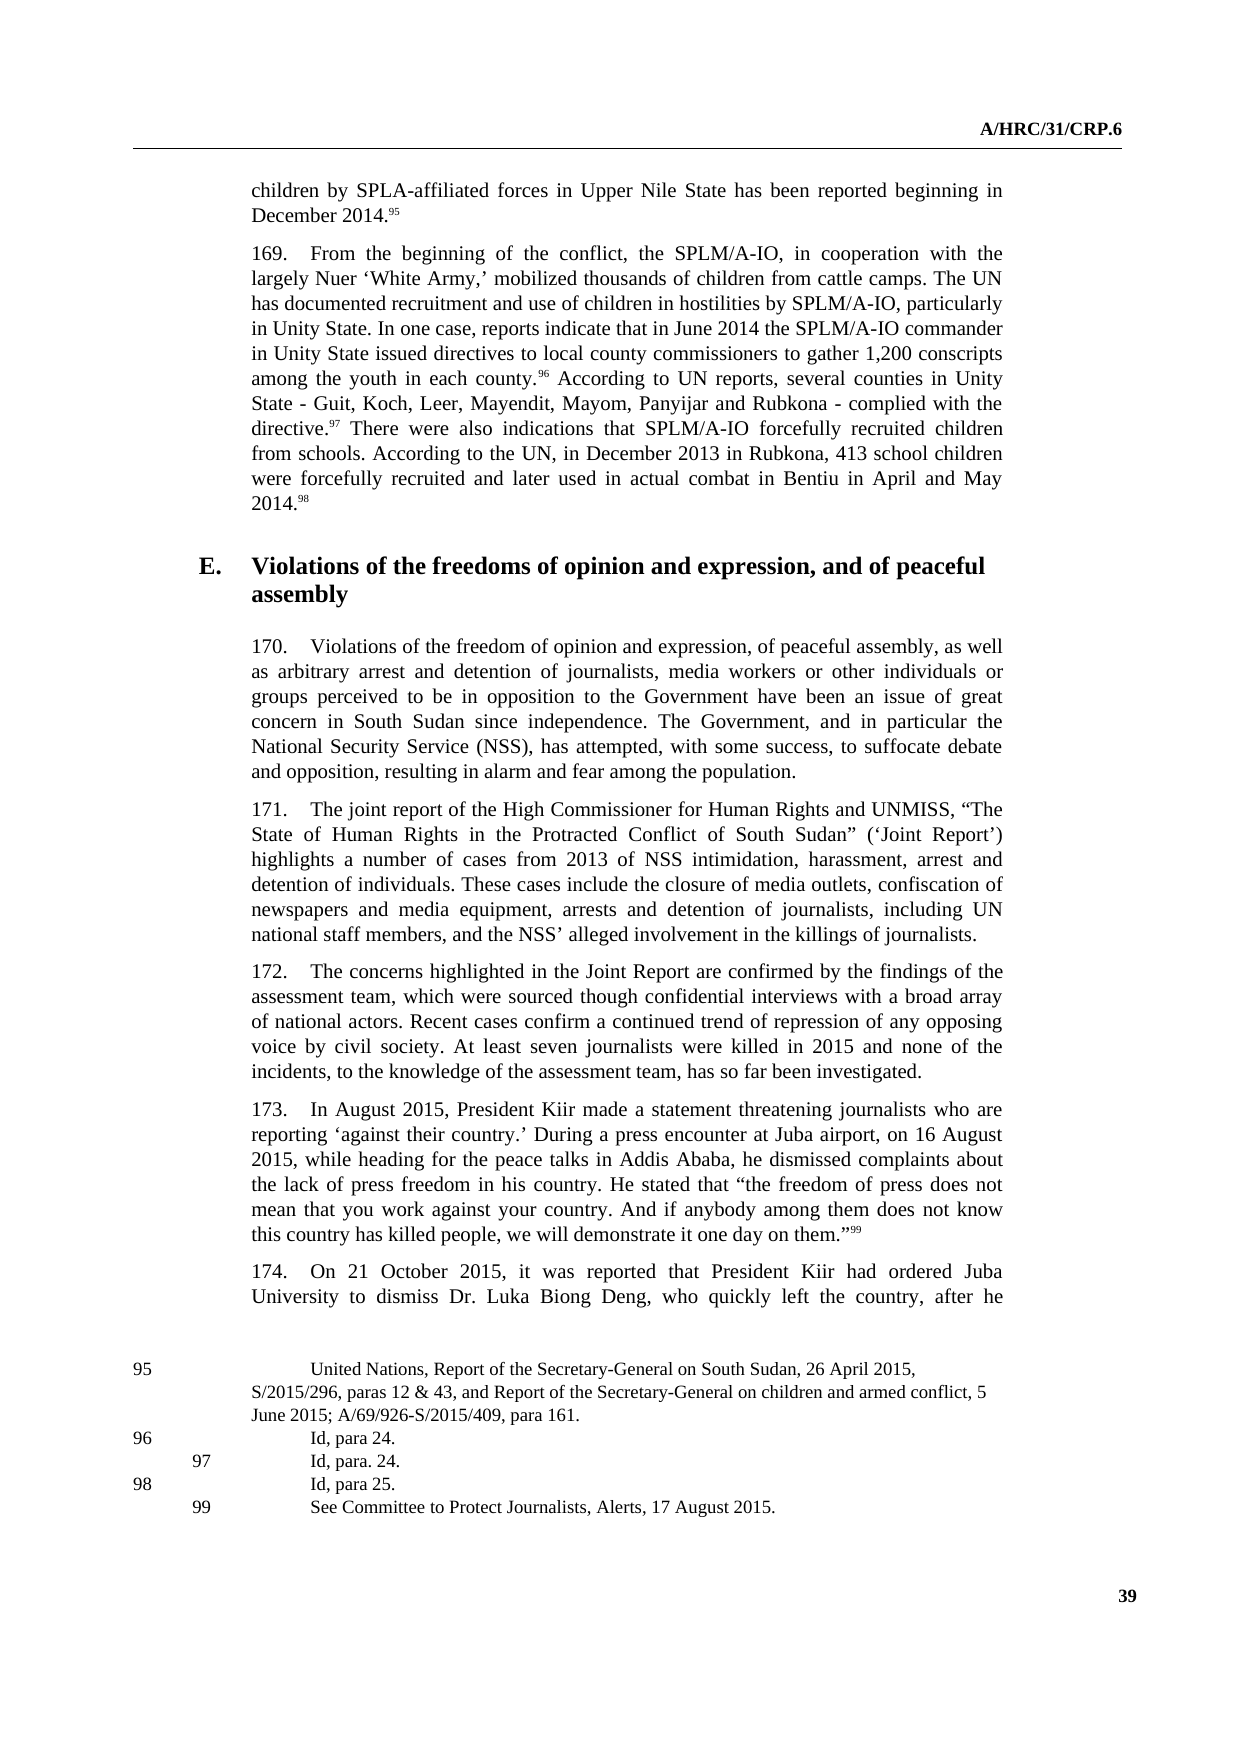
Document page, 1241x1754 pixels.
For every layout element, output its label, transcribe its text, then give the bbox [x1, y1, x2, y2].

list From the beginning of the conflict, the SPLM/A-IO, in cooperation with the largely Nuer ‘White Army,’ mobilized thousands of children from cattle camps. The UN has documented recruitment and use of children in hostilities by SPLM/A-IO, particularly in Unity State. In one case, reports indicate that in June 2014 the SPLM/A-IO commander in Unity State issued directives to local county commissioners to gather 1,200 conscripts among the youth in each county. According to UN reports, several counties in Unity State - Guit, Koch, Leer, Mayendit, Mayom, Panyijar and Rubkona - complied with the directive. There were also indications that SPLM/A-IO forcefully recruited children from schools. According to the UN, in December 2013 in Rubkona, 413 school children were forcefully recruited and later used in actual combat in Bentiu in April and May 2014. [251, 240, 1004, 515]
text E. Violations of the freedoms of opinion and expression, and of peaceful assembly [133, 552, 1004, 608]
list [251, 1258, 1004, 1308]
list In August 2015, President Kiir made a statement threatening journalists who are reporting ‘against their country.’ During a press encounter at Juba airport, on 16 August 2015, while heading for the peace talks in Addis Ababa, he dismissed complaints about the lack of press freedom in his country. He stated that “the freedom of press does not mean that you work against your country. And if anybody among them does not know this country has killed people, we will demonstrate it one day on them.” [251, 1096, 1004, 1246]
list The concerns highlighted in the Joint Report are confirmed by the findings of the assessment team, which were sourced though confidential interviews with a broad array of national actors. Recent cases confirm a continued trend of repression of any opposing voice by civil society. At least seven journalists were killed in 2015 and none of the incidents, to the knowledge of the assessment team, has so far been investigated. [251, 958, 1004, 1083]
list The UN documented through direct observation and information the recruitment by, and presence of, children among SPLA troops from the early phases of the conflict. It is believed that as of December 2013, the SPLA formed new alliances and mergers with various armed groups that had been forcefully recruiting children before the conflict started, and that some of these children were readily redeployed in areas where new conflict was unfolding. A spate of abductions and systematic forced recruitment of children by SPLA-affiliated forces in Upper Nile State has been reported beginning in December 2014. [251, 177, 1004, 227]
list Violations of the freedom of opinion and expression, of peaceful assembly, as well as arbitrary arrest and detention of journalists, media workers or other individuals or groups perceived to be in opposition to the Government have been an issue of great concern in South Sudan since independence. The Government, and in particular the National Security Service (NSS), has attempted, with some success, to suffocate debate and opposition, resulting in alarm and fear among the population. [251, 633, 1004, 783]
list The joint report of the High Commissioner for Human Rights and UNMISS, “The State of Human Rights in the Protracted Conflict of South Sudan” (‘Joint Report’) highlights a number of cases from 2013 of NSS intimidation, harassment, arrest and detention of individuals. These cases include the closure of media outlets, confiscation of newspapers and media equipment, arrests and detention of journalists, including UN national staff members, and the NSS’ alleged involvement in the killings of journalists. [251, 796, 1004, 946]
